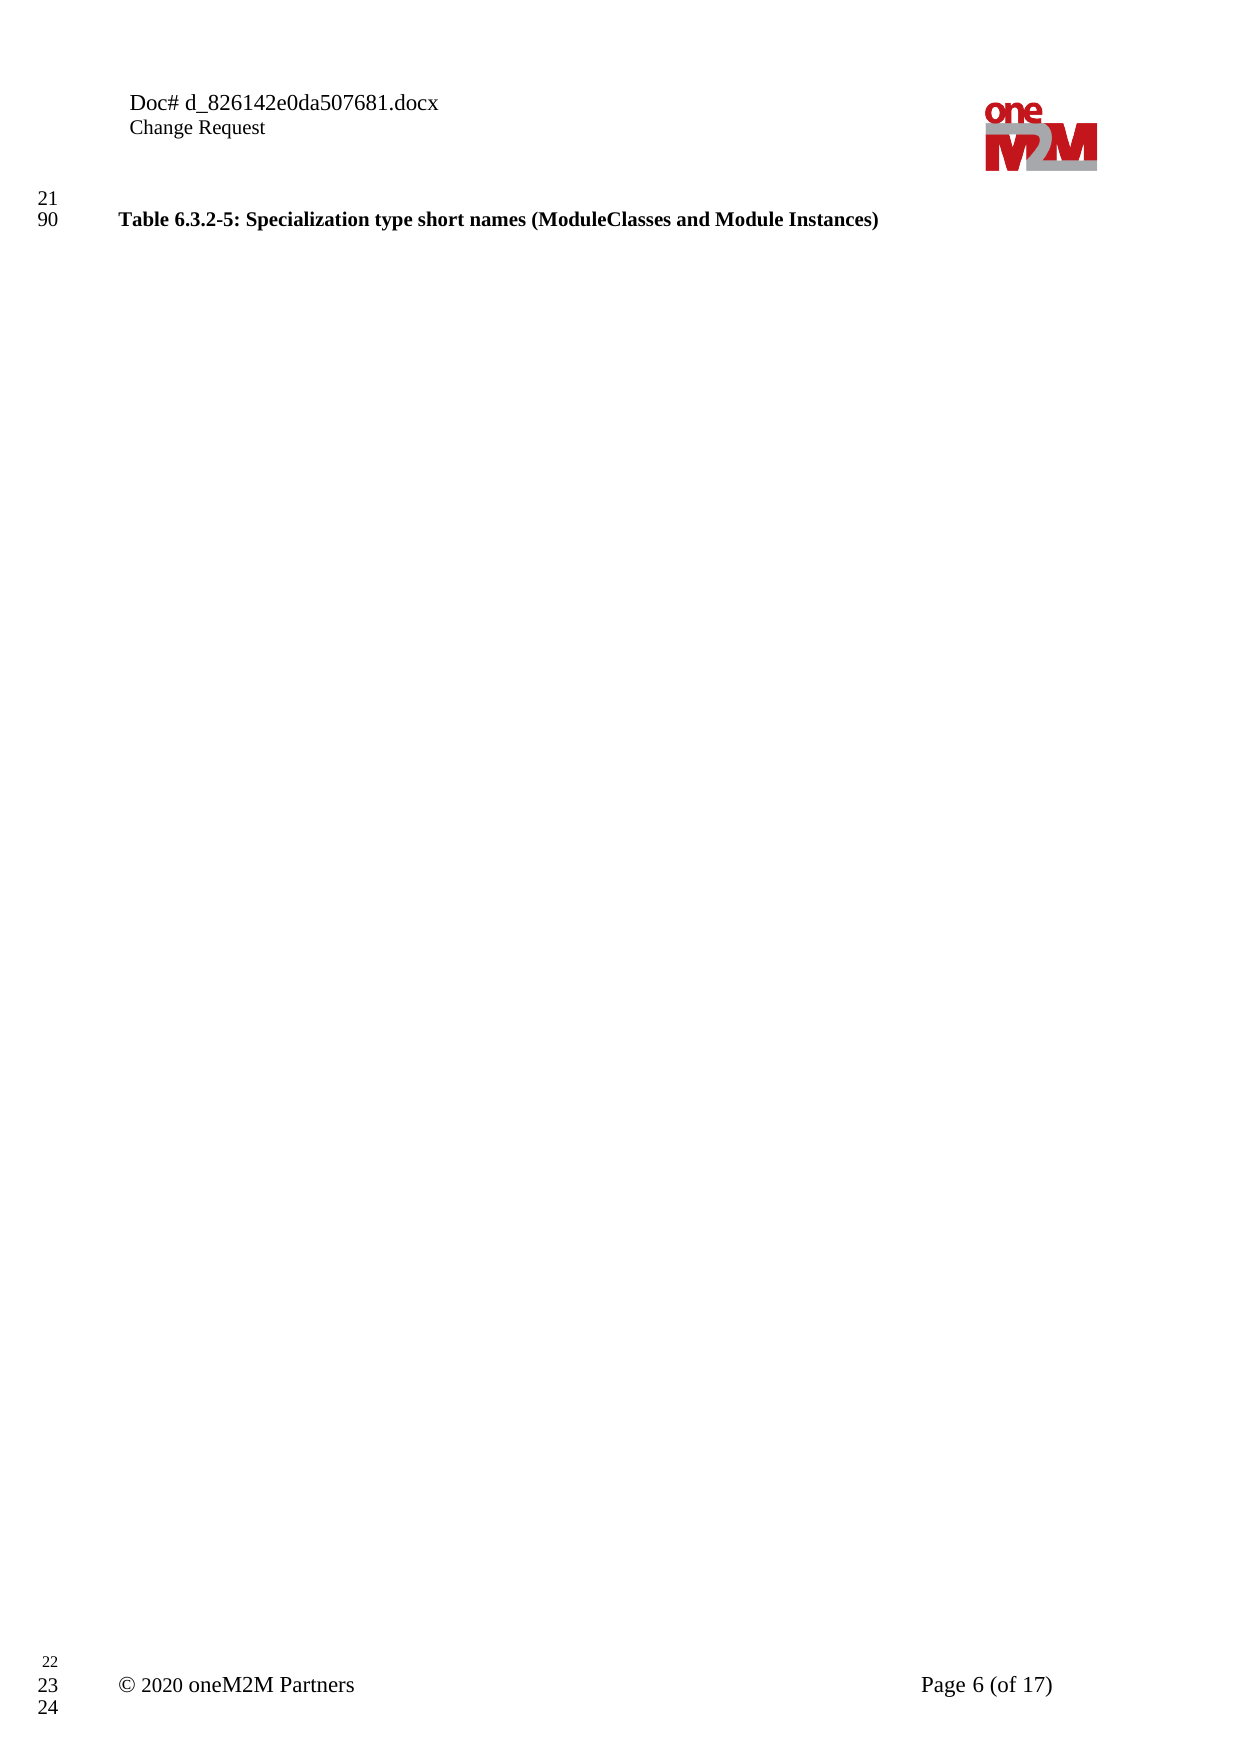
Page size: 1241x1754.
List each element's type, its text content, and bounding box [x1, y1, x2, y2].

picture [971, 88, 1111, 186]
